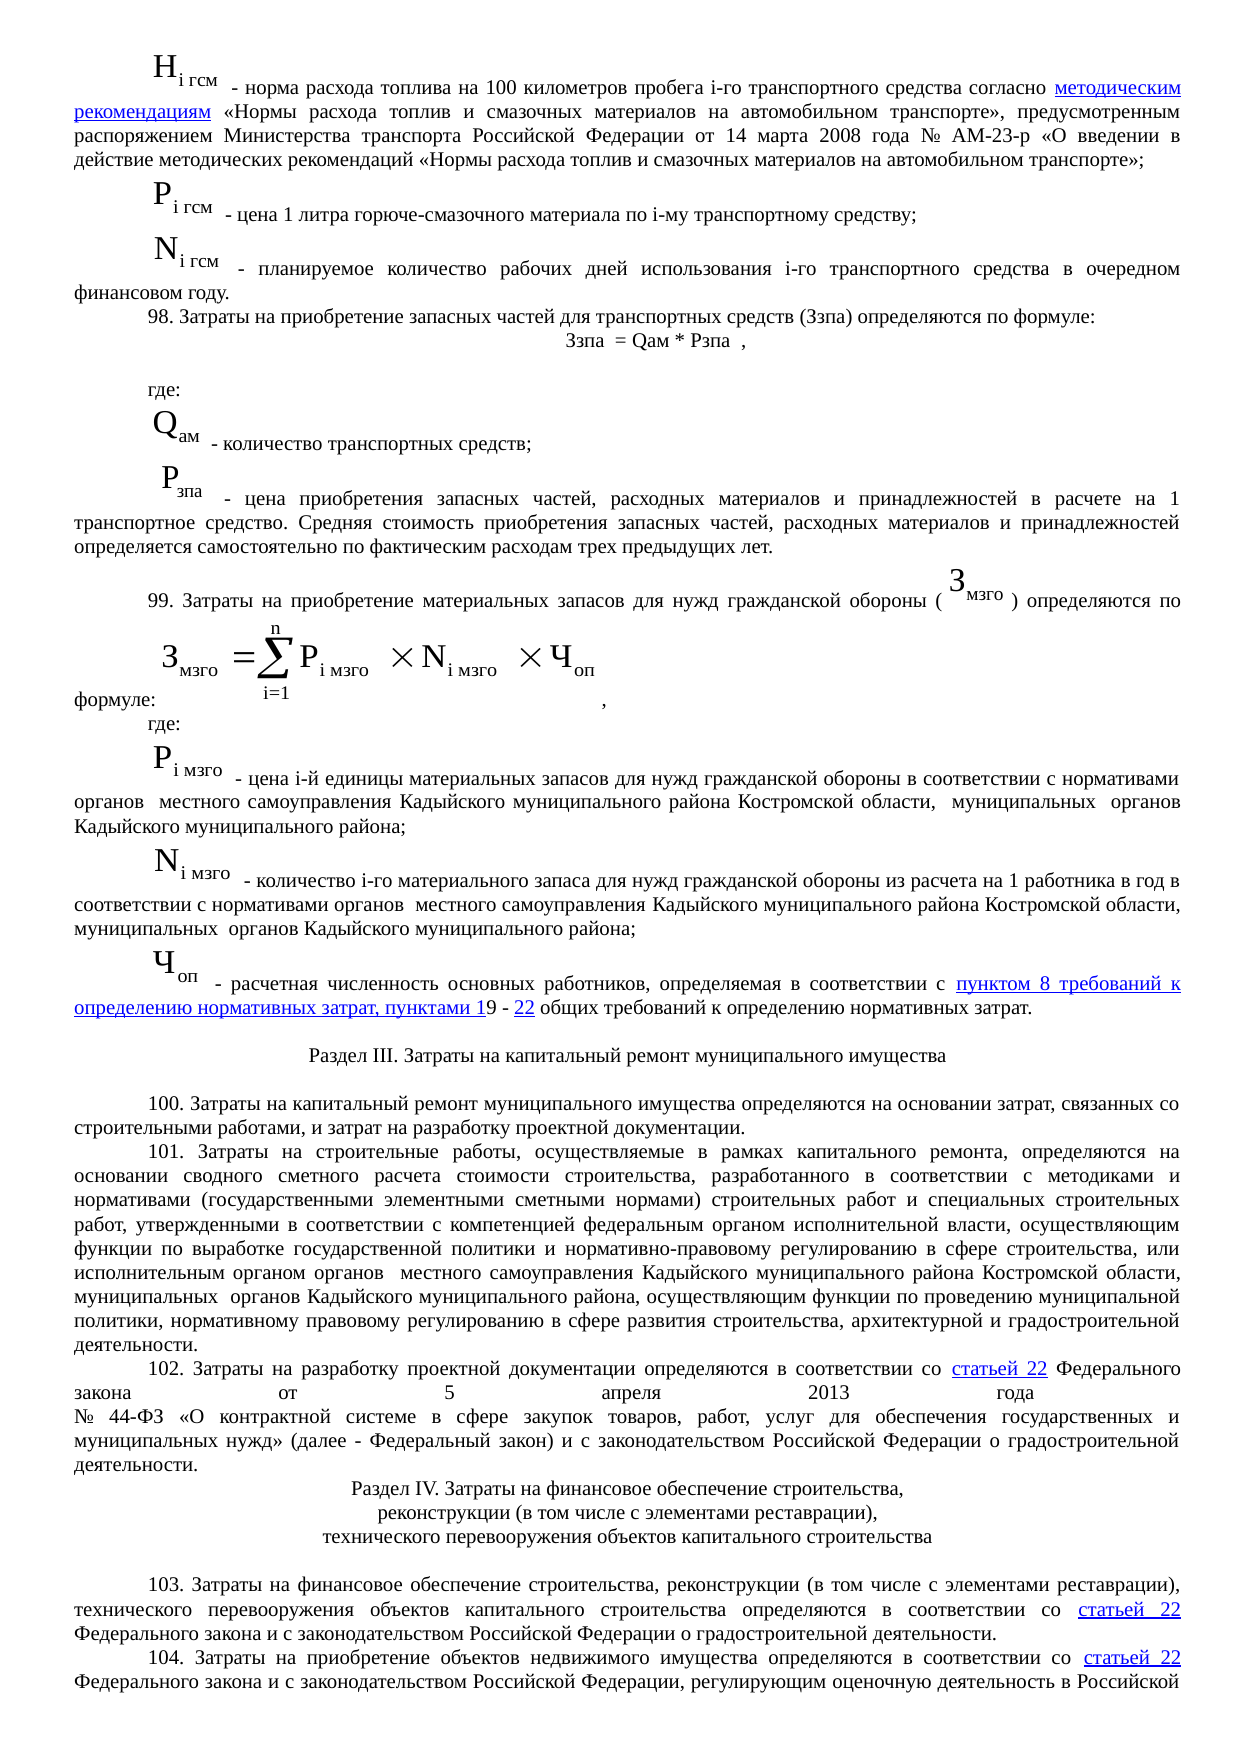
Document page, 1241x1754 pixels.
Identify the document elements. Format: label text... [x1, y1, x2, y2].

text реконструкции (в том числе с элементами реставрации), [74, 1500, 1181, 1524]
text Раздел III. Затраты на капитальный ремонт муниципального имущества [74, 1043, 1181, 1067]
text - цена 1 литра горюче-смазочного материала по i-му транспортному средству; [74, 171, 1181, 226]
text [74, 1644, 1181, 1693]
text 100. Затраты на капитальный ремонт муниципального имущества определяются на основании затрат, связанных со строительными работами, и затрат на разработку проектной документации. [74, 1091, 1181, 1139]
text 99. Затраты на приобретение материальных запасов для нужд гражданской обороны () определяются по формуле:, [74, 558, 1181, 711]
text Ззпа = Qам * Pзпа , [74, 328, 1181, 352]
text 101. Затраты на строительные работы, осуществляемые в рамках капитального ремонта, определяются на основании сводного сметного расчета стоимости строительства, разработанного в соответствии с методиками и нормативами (государственными элементными сметными нормами) строительных работ и специальных строительных работ, утвержденными в соответствии с компетенцией федеральным органом исполнительной власти, осуществляющим функции по выработке государственной политики и нормативно-правовому регулированию в сфере строительства, или исполнительным органом органов местного самоуправления Кадыйского муниципального района Костромской области, муниципальных органов Кадыйского муниципального района, осуществляющим функции по проведению муниципальной политики, нормативному правовому регулированию в сфере развития строительства, архитектурной и градостроительной деятельности. [74, 1139, 1181, 1356]
text - норма расхода топлива на 100 километров пробега i-го транспортного средства согласно методическим рекомендациям «Нормы расхода топлив и смазочных материалов на автомобильном транспорте», предусмотренным распоряжением Министерства транспорта Российской Федерации от 14 марта 2008 года № АМ-23-р «О введении в действие методических рекомендаций «Нормы расхода топлив и смазочных материалов на автомобильном транспорте»; [74, 44, 1181, 171]
text - количество i-го материального запаса для нужд гражданской обороны из расчета на 1 работника в год в соответствии с нормативами органов местного самоуправления Кадыйского муниципального района Костромской области, муниципальных органов Кадыйского муниципального района; [74, 838, 1181, 940]
text - цена приобретения запасных частей, расходных материалов и принадлежностей в расчете на 1 транспортное средство. Средняя стоимость приобретения запасных частей, расходных материалов и принадлежностей определяется самостоятельно по фактическим расходам трех предыдущих лет. [74, 455, 1181, 558]
text технического перевооружения объектов капитального строительства [74, 1524, 1181, 1548]
text - планируемое количество рабочих дней использования i-го транспортного средства в очередном финансовом году. [74, 226, 1181, 304]
text где: [74, 377, 1181, 401]
text Раздел IV. Затраты на финансовое обеспечение строительства, [74, 1476, 1181, 1500]
text где: [74, 711, 1181, 735]
text - цена i-й единицы материальных запасов для нужд гражданской обороны в соответствии с нормативами органов местного самоуправления Кадыйского муниципального района Костромской области, муниципальных органов Кадыйского муниципального района; [74, 735, 1181, 838]
text 98. Затраты на приобретение запасных частей для транспортных средств (Ззпа) определяются по формуле: [74, 304, 1181, 328]
text 102. Затраты на разработку проектной документации определяются в соответствии со статьей 22 Федерального закона от 5 апреля 2013 года № 44-ФЗ «О контрактной системе в сфере закупок товаров, работ, услуг для обеспечения государственных и муниципальных нужд» (далее - Федеральный закон) и с законодательством Российской Федерации о градостроительной деятельности. [74, 1356, 1181, 1476]
text 103. Затраты на финансовое обеспечение строительства, реконструкции (в том числе с элементами реставрации), технического перевооружения объектов капитального строительства определяются в соответствии со статьей 22 Федерального закона и с законодательством Российской Федерации о градостроительной деятельности. [74, 1572, 1181, 1644]
text - расчетная численность основных работников, определяемая в соответствии с пунктом 8 требований к определению нормативных затрат, пунктами 19 - 22 общих требований к определению нормативных затрат. [74, 940, 1181, 1019]
text - количество транспортных средств; [74, 401, 1181, 455]
